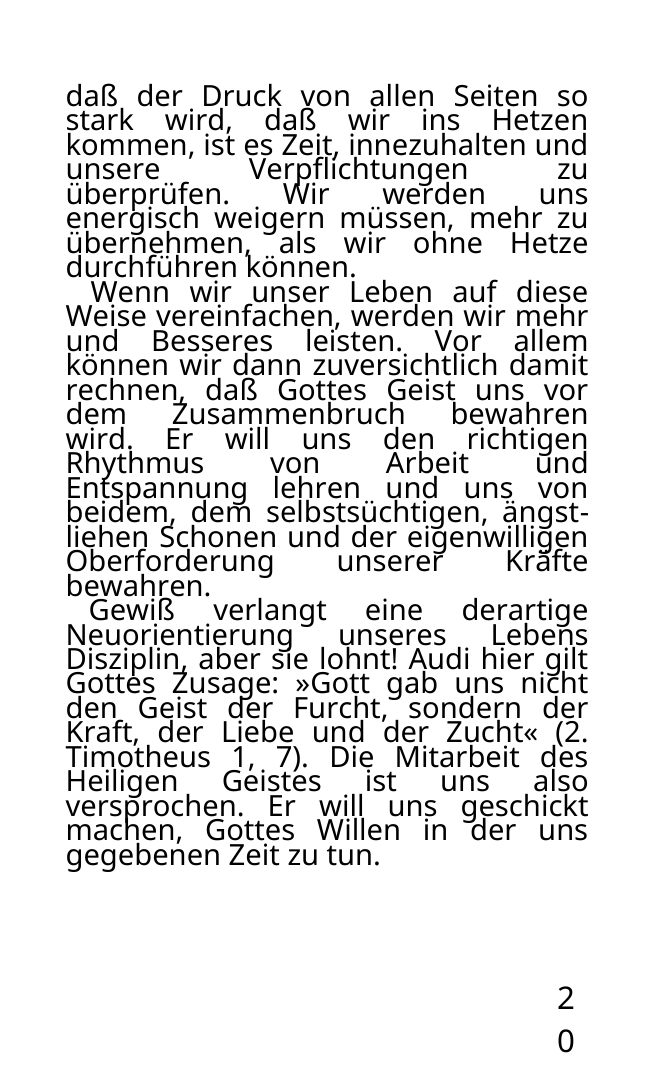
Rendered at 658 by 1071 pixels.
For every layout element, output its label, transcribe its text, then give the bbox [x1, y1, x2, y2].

text Gewiß verlangt eine derartige Neuorientierung unseres Lebens Disziplin, aber sie lohnt! Audi hier gilt Gottes Zusage: »Gott gab uns nicht den Geist der Furcht, sondern der Kraft, der Liebe und der Zucht« (2. Timotheus 1, 7). Die Mitarbeit des Heiligen Geistes ist uns also versprochen. Er will uns geschickt machen, Gottes Willen in der uns gegebenen Zeit zu tun. [65, 601, 589, 870]
text Wenn wir unser Leben auf diese Weise vereinfachen, werden wir mehr und Besseres leisten. Vor allem können wir dann zuversichtlich damit rechnen, daß Gottes Geist uns vor dem Zusammenbruch bewahren wird. Er will uns den richtigen Rhythmus von Arbeit und Entspannung lehren und uns von beidem, dem selbstsüchtigen, ängstliehen Schonen und der eigenwilligen Oberforderung unserer Kräfte bewahren. [65, 283, 589, 601]
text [65, 87, 589, 283]
